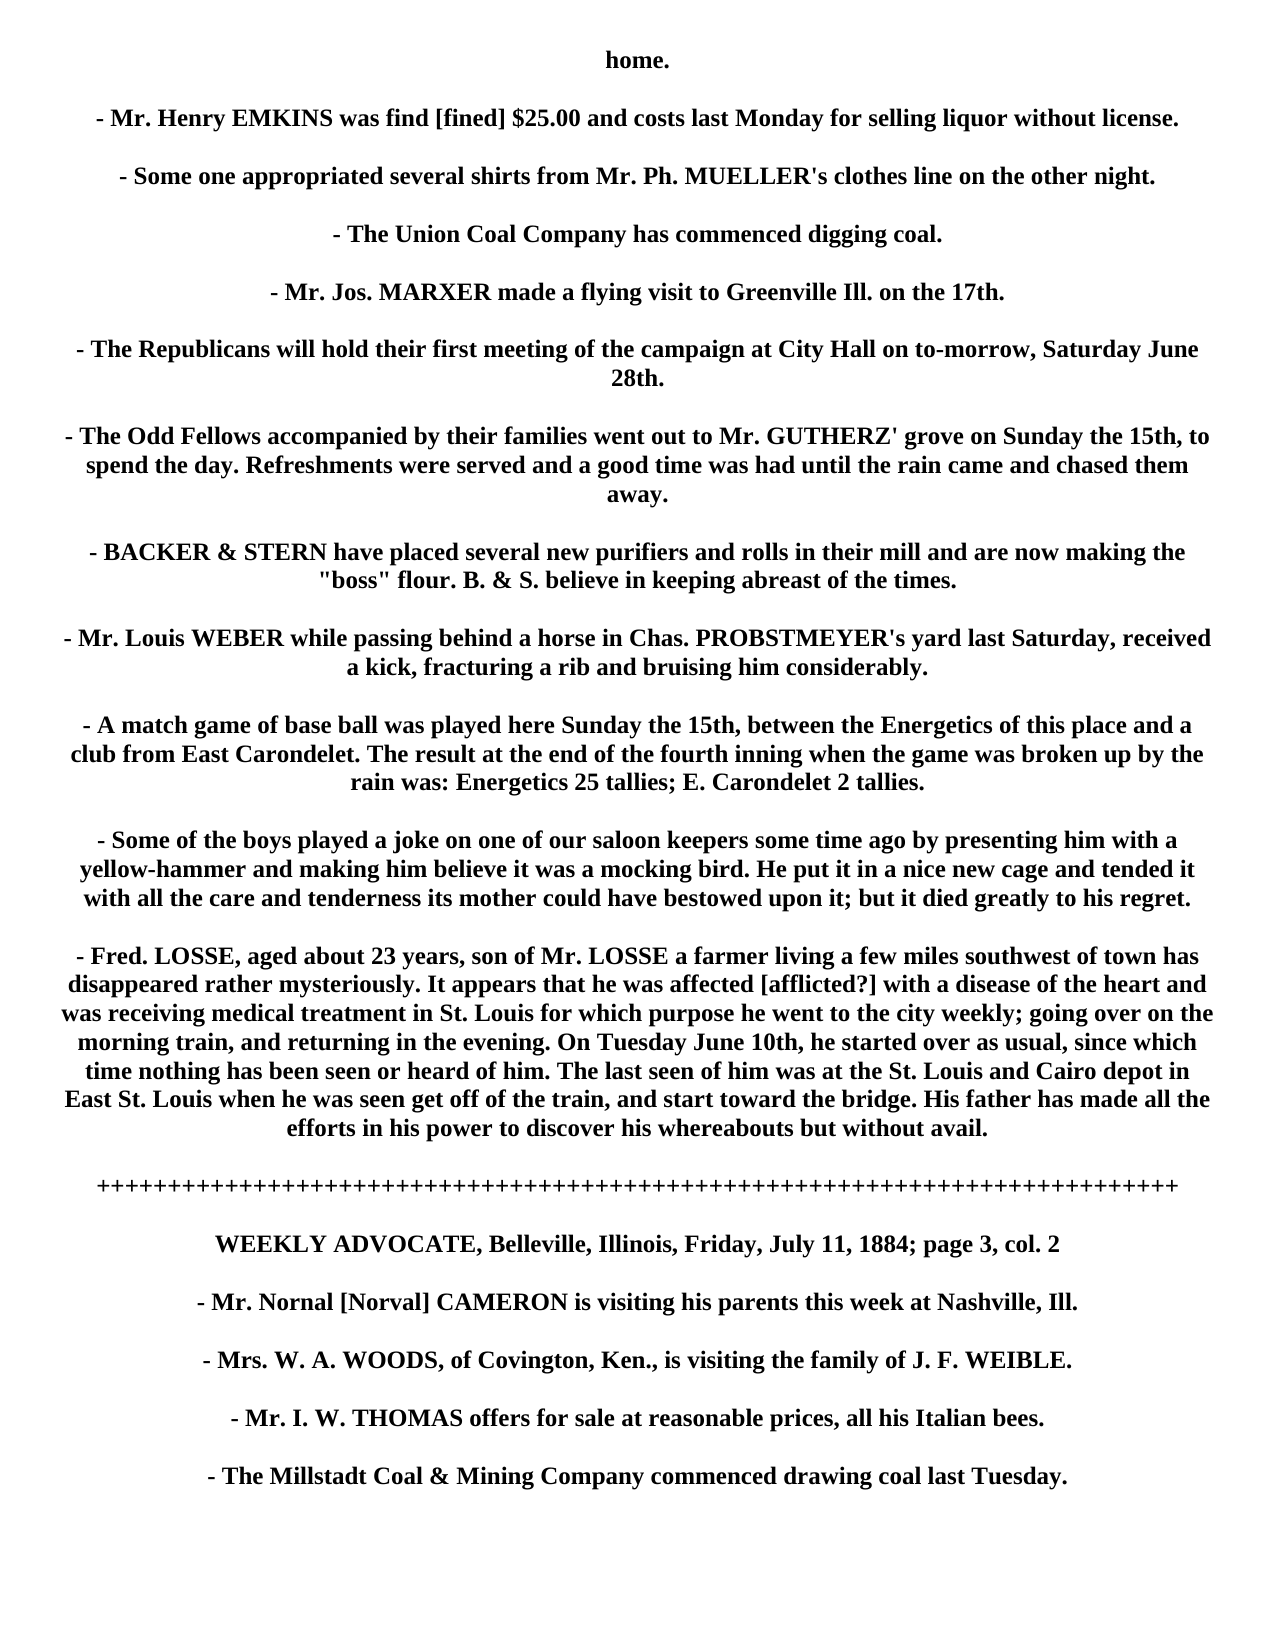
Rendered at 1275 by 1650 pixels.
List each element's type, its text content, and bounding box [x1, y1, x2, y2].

text - Mr. Jos. MARXER made a flying visit to Greenville Ill. on the 17th. [60, 277, 1215, 305]
text - Mrs. W. A. WOODS, of Covington, Ken., is visiting the family of J. F. WEIBLE. [60, 1345, 1215, 1374]
text - The Union Coal Company has commenced digging coal. [60, 219, 1215, 247]
text ++++++++++++++++++++++++++++++++++++++++++++++++++++++++++++++++++++++++++++ [60, 1171, 1215, 1200]
text - The Millstadt Coal & Mining Company commenced drawing coal last Tuesday. [60, 1461, 1215, 1489]
text - Mr. Nornal [Norval] CAMERON is visiting his parents this week at Nashville, Ill. [60, 1287, 1215, 1316]
text - Mr. Henry EMKINS was find [fined] $25.00 and costs last Monday for selling liquor without license. [60, 103, 1215, 132]
text - Some one appropriated several shirts from Mr. Ph. MUELLER's clothes line on the other night. [60, 161, 1215, 189]
text - Fred. LOSSE, aged about 23 years, son of Mr. LOSSE a farmer living a few miles southwest of town has disappeared rather mysteriously. It appears that he was affected [afflicted?] with a disease of the heart and was receiving medical treatment in St. Louis for which purpose he went to the city weekly; going over on the morning train, and returning in the evening. On Tuesday June 10th, he started over as usual, since which time nothing has been seen or heard of him. The last seen of him was at the St. Louis and Cairo depot in East St. Louis when he was seen get off of the train, and start toward the bridge. His father has made all the efforts in his power to discover his whereabouts but without avail. [60, 941, 1215, 1142]
text - The Odd Fellows accompanied by their families went out to Mr. GUTHERZ' grove on Sunday the 15th, to spend the day. Refreshments were served and a good time was had until the rain came and chased them away. [60, 421, 1215, 507]
text - A match game of base ball was played here Sunday the 15th, between the Energetics of this place and a club from East Carondelet. The result at the end of the fourth inning when the game was broken up by the rain was: Energetics 25 tallies; E. Carondelet 2 tallies. [60, 710, 1215, 796]
text WEEKLY ADVOCATE, Belleville, Illinois, Friday, July 11, 1884; page 3, col. 2 [60, 1229, 1215, 1258]
text - The Republicans will hold their first meeting of the campaign at City Hall on to-morrow, Saturday June 28th. [60, 334, 1215, 392]
text home. [60, 45, 1215, 74]
text - BACKER & STERN have placed several new purifiers and rolls in their mill and are now making the "boss" flour. B. & S. believe in keeping abreast of the times. [60, 537, 1215, 594]
text - Mr. I. W. THOMAS offers for sale at reasonable prices, all his Italian bees. [60, 1403, 1215, 1432]
text - Some of the boys played a joke on one of our saloon keepers some time ago by presenting him with a yellow-hammer and making him believe it was a mocking bird. He put it in a nice new cage and tended it with all the care and tenderness its mother could have bestowed upon it; but it died greatly to his regret. [60, 825, 1215, 912]
text - Mr. Louis WEBER while passing behind a horse in Chas. PROBSTMEYER's yard last Saturday, received a kick, fracturing a rib and bruising him considerably. [60, 623, 1215, 681]
